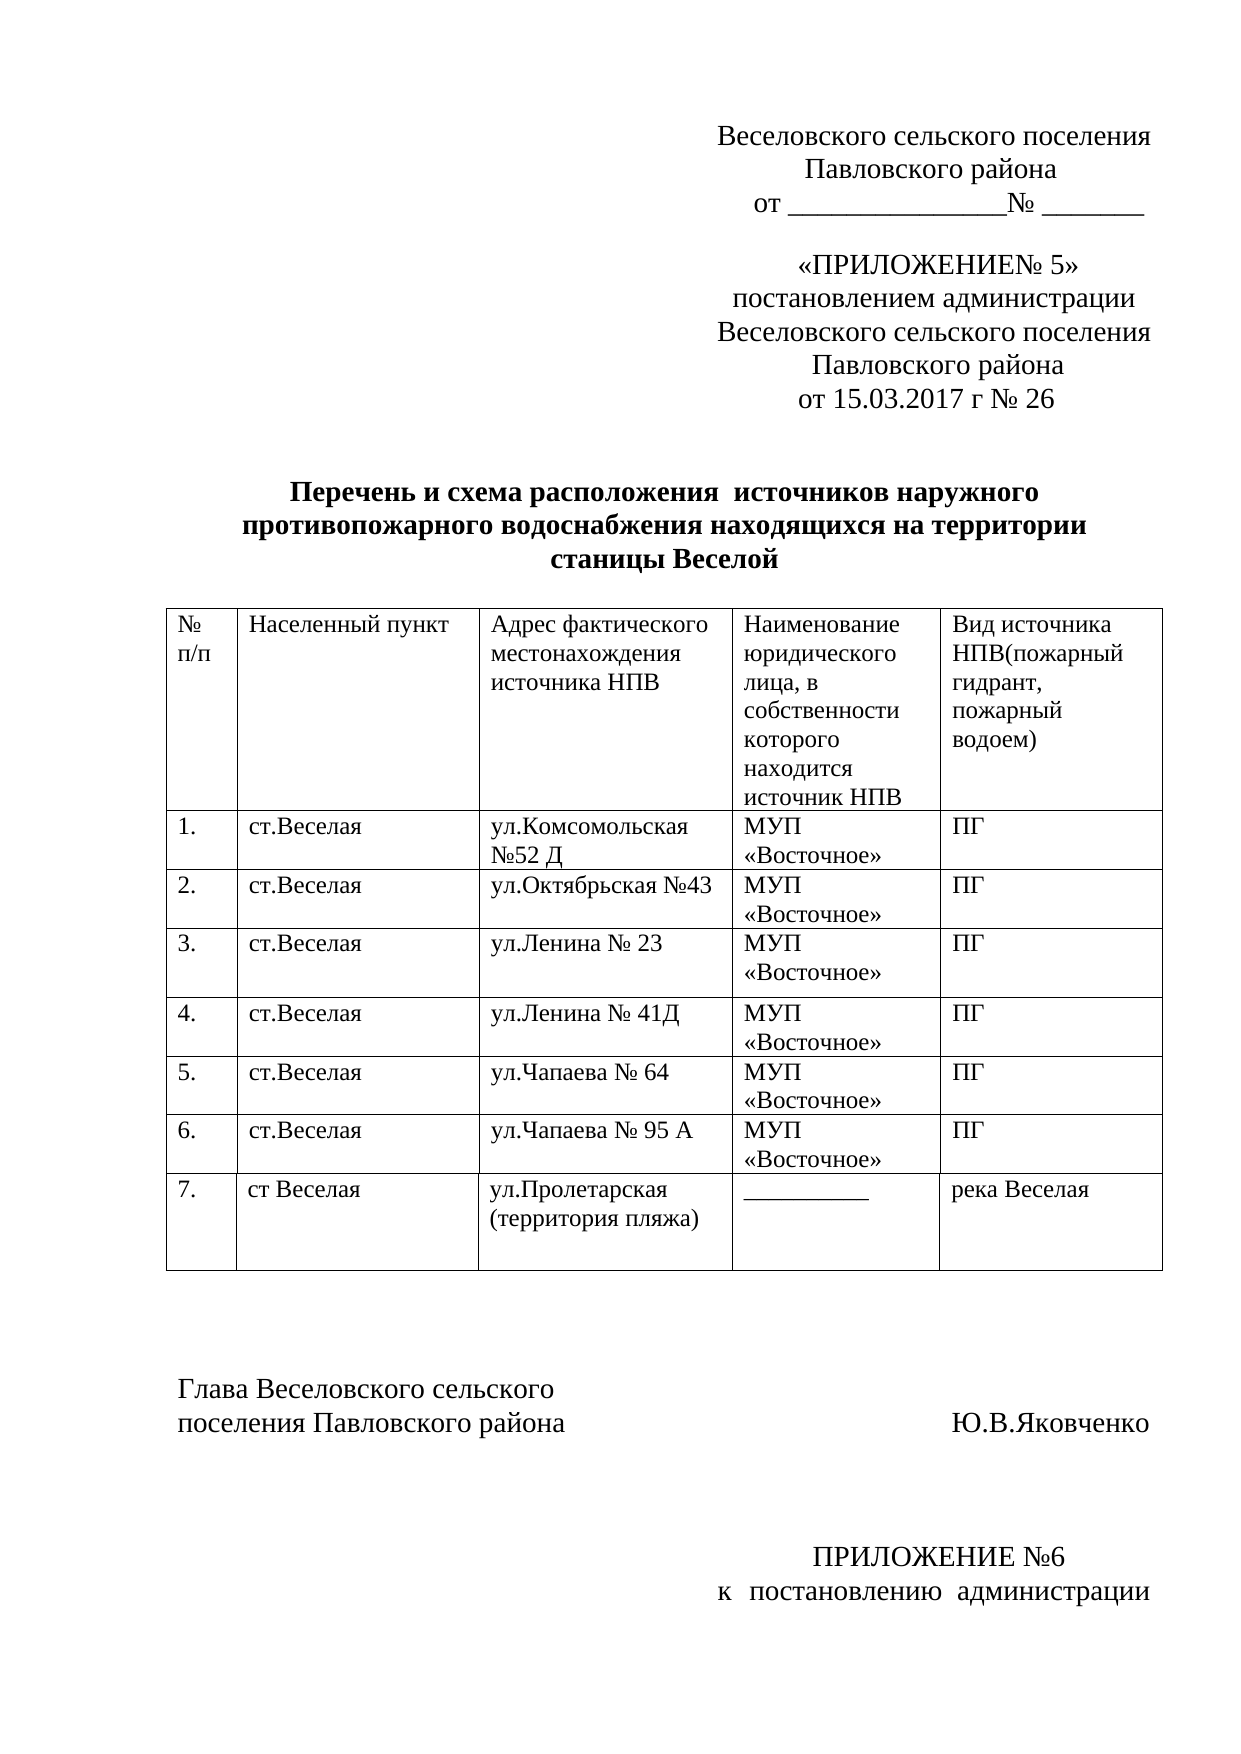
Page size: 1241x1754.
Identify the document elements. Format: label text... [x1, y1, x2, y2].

table_cell 6. [167, 1115, 237, 1173]
text Перечень и схема расположения источников наружного противопожарного водоснабжения находящихся на территории [177, 474, 1152, 541]
table_cell ул.Ленина № 23 [480, 929, 732, 997]
table_cell ст.Веселая [238, 870, 479, 927]
table_header Адрес фактического местонахождения источника НПВ [480, 609, 732, 810]
table_cell ст.Веселая [238, 998, 479, 1056]
text Павловского района [177, 152, 1152, 185]
text Веселовского сельского поселения [177, 314, 1152, 347]
text от 15.03.2017 г № 26 [177, 381, 1152, 414]
table_cell ПГ [941, 929, 1162, 997]
table_cell ул.Октябрьская №43 [480, 870, 732, 927]
table_header Наименование юридического лица, в собственности которого находится источник НПВ [733, 609, 940, 810]
table_cell ПГ [941, 811, 1162, 869]
table_cell ПГ [941, 870, 1162, 927]
table_cell МУП «Восточное» [733, 1057, 940, 1114]
table_cell ст.Веселая [238, 1057, 479, 1114]
table_cell ст.Веселая [238, 811, 479, 869]
text от _______________№ _______ [177, 185, 1152, 219]
table_cell ПГ [941, 1115, 1162, 1173]
table_cell ул.Пролетарская (территория пляжа) [479, 1174, 732, 1270]
text Павловского района [177, 347, 1152, 381]
table_cell МУП «Восточное» [733, 998, 940, 1056]
text «ПРИЛОЖЕНИЕ№ 5» [177, 247, 1152, 280]
table_cell река Веселая [940, 1174, 1162, 1270]
table_cell МУП «Восточное» [733, 1115, 940, 1173]
table_cell 2. [167, 870, 237, 927]
text ПРИЛОЖЕНИЕ №6 [177, 1539, 1152, 1573]
table_cell ул.Чапаева № 95 А [480, 1115, 732, 1173]
table_cell 5. [167, 1057, 237, 1114]
table_cell ул.Чапаева № 64 [480, 1057, 732, 1114]
table_header Населенный пункт [238, 609, 479, 810]
text постановлением администрации [177, 280, 1152, 314]
table_cell МУП «Восточное» [733, 929, 940, 997]
table_cell 3. [167, 929, 237, 997]
table_cell __________ [733, 1174, 939, 1270]
table_header № п/п [167, 609, 237, 810]
table_cell МУП «Восточное» [733, 811, 940, 869]
table_cell 4. [167, 998, 237, 1056]
table_header Вид источника НПВ(пожарный гидрант, пожарный водоем) [941, 609, 1162, 810]
text к постановлению администрации [177, 1573, 1152, 1606]
text поселения Павловского района Ю.В.Яковченко [177, 1405, 1152, 1438]
table_cell ст.Веселая [238, 1115, 479, 1173]
table_cell ПГ [941, 1057, 1162, 1114]
table_cell ПГ [941, 998, 1162, 1056]
table_cell ул.Комсомольская №52 Д [480, 811, 732, 869]
table_cell 1. [167, 811, 237, 869]
table_cell ул.Ленина № 41Д [480, 998, 732, 1056]
table_cell ст.Веселая [238, 929, 479, 997]
table_cell ст Веселая [237, 1174, 478, 1270]
text станицы Веселой [177, 541, 1152, 574]
text Глава Веселовского сельского [177, 1371, 1152, 1405]
text Веселовского сельского поселения [177, 118, 1152, 152]
table_cell 7. [167, 1174, 236, 1270]
table_cell МУП «Восточное» [733, 870, 940, 927]
